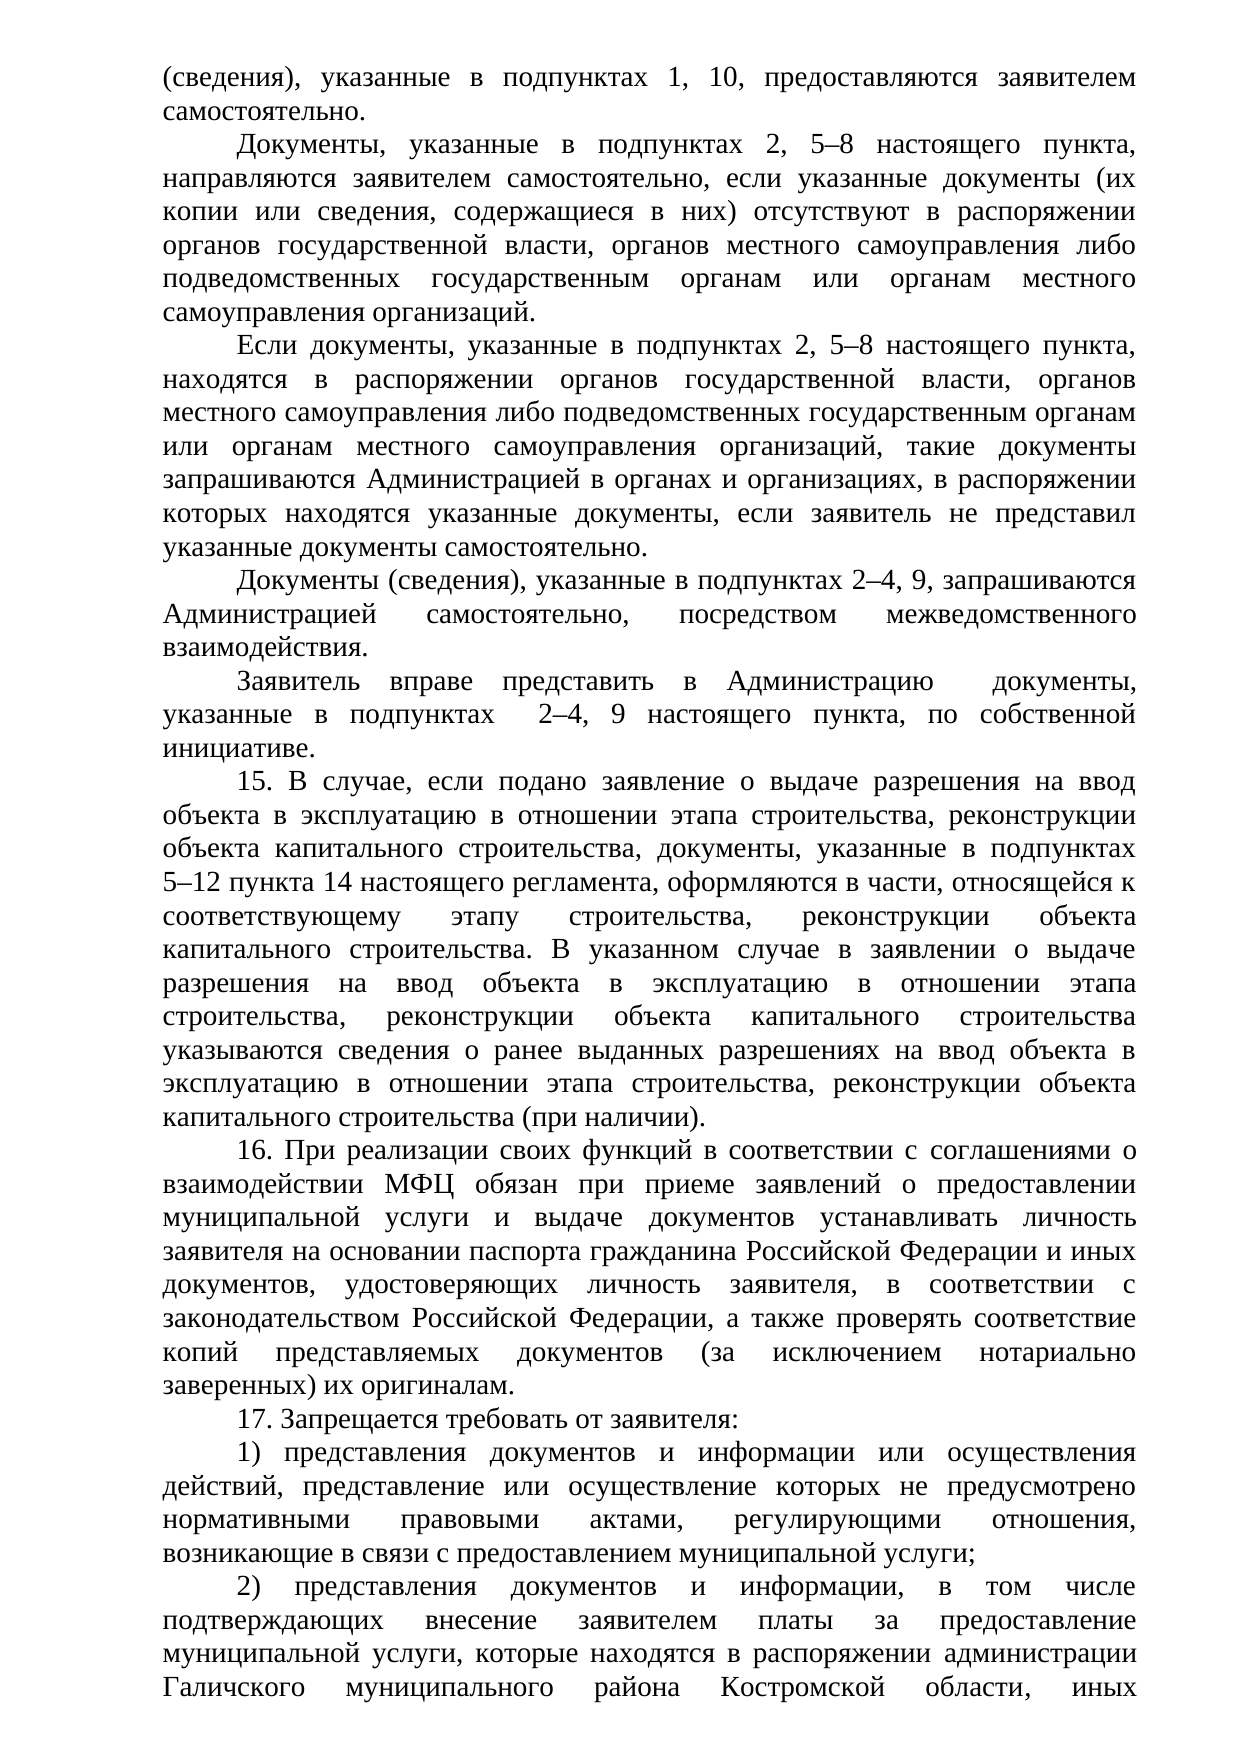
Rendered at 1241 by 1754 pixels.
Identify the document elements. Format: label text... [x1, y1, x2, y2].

text 16. При реализации своих функций в соответствии с соглашениями о взаимодействии МФЦ обязан при приеме заявлений о предоставлении муниципальной услуги и выдаче документов устанавливать личность заявителя на основании паспорта гражданина Российской Федерации и иных документов, удостоверяющих личность заявителя, в соответствии с законодательством Российской Федерации, а также проверять соответствие копий представляемых документов (за исключением нотариально заверенных) их оригиналам. [162, 1132, 1137, 1401]
text 15. В случае, если подано заявление о выдаче разрешения на ввод объекта в эксплуатацию в отношении этапа строительства, реконструкции объекта капитального строительства, документы, указанные в подпунктах 5–12 пункта 14 настоящего регламента, оформляются в части, относящейся к соответствующему этапу строительства, реконструкции объекта капитального строительства. В указанном случае в заявлении о выдаче разрешения на ввод объекта в эксплуатацию в отношении этапа строительства, реконструкции объекта капитального строительства указываются сведения о ранее выданных разрешениях на ввод объекта в эксплуатацию в отношении этапа строительства, реконструкции объекта капитального строительства (при наличии). [162, 763, 1137, 1132]
text 17. Запрещается требовать от заявителя: [236, 1401, 1137, 1434]
text Если документы, указанные в подпунктах 2, 5–8 настоящего пункта, находятся в распоряжении органов государственной власти, органов местного самоуправления либо подведомственных государственным органам или органам местного самоуправления организаций, такие документы запрашиваются Администрацией в органах и организациях, в распоряжении которых находятся указанные документы, если заявитель не представил указанные документы самостоятельно. [162, 327, 1137, 562]
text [162, 59, 1137, 126]
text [162, 1568, 1137, 1703]
text Документы, указанные в подпунктах 2, 5–8 настоящего пункта, направляются заявителем самостоятельно, если указанные документы (их копии или сведения, содержащиеся в них) отсутствуют в распоряжении органов государственной власти, органов местного самоуправления либо подведомственных государственным органам или органам местного самоуправления организаций. [162, 126, 1137, 327]
text Документы (сведения), указанные в подпунктах 2–4, 9, запрашиваются Администрацией самостоятельно, посредством межведомственного взаимодействия. [162, 562, 1137, 663]
text Заявитель вправе представить в Администрацию документы, указанные в подпунктах 2–4, 9 настоящего пункта, по собственной инициативе. [162, 663, 1137, 763]
text 1) представления документов и информации или осуществления действий, представление или осуществление которых не предусмотрено нормативными правовыми актами, регулирующими отношения, возникающие в связи с предоставлением муниципальной услуги; [162, 1434, 1137, 1568]
